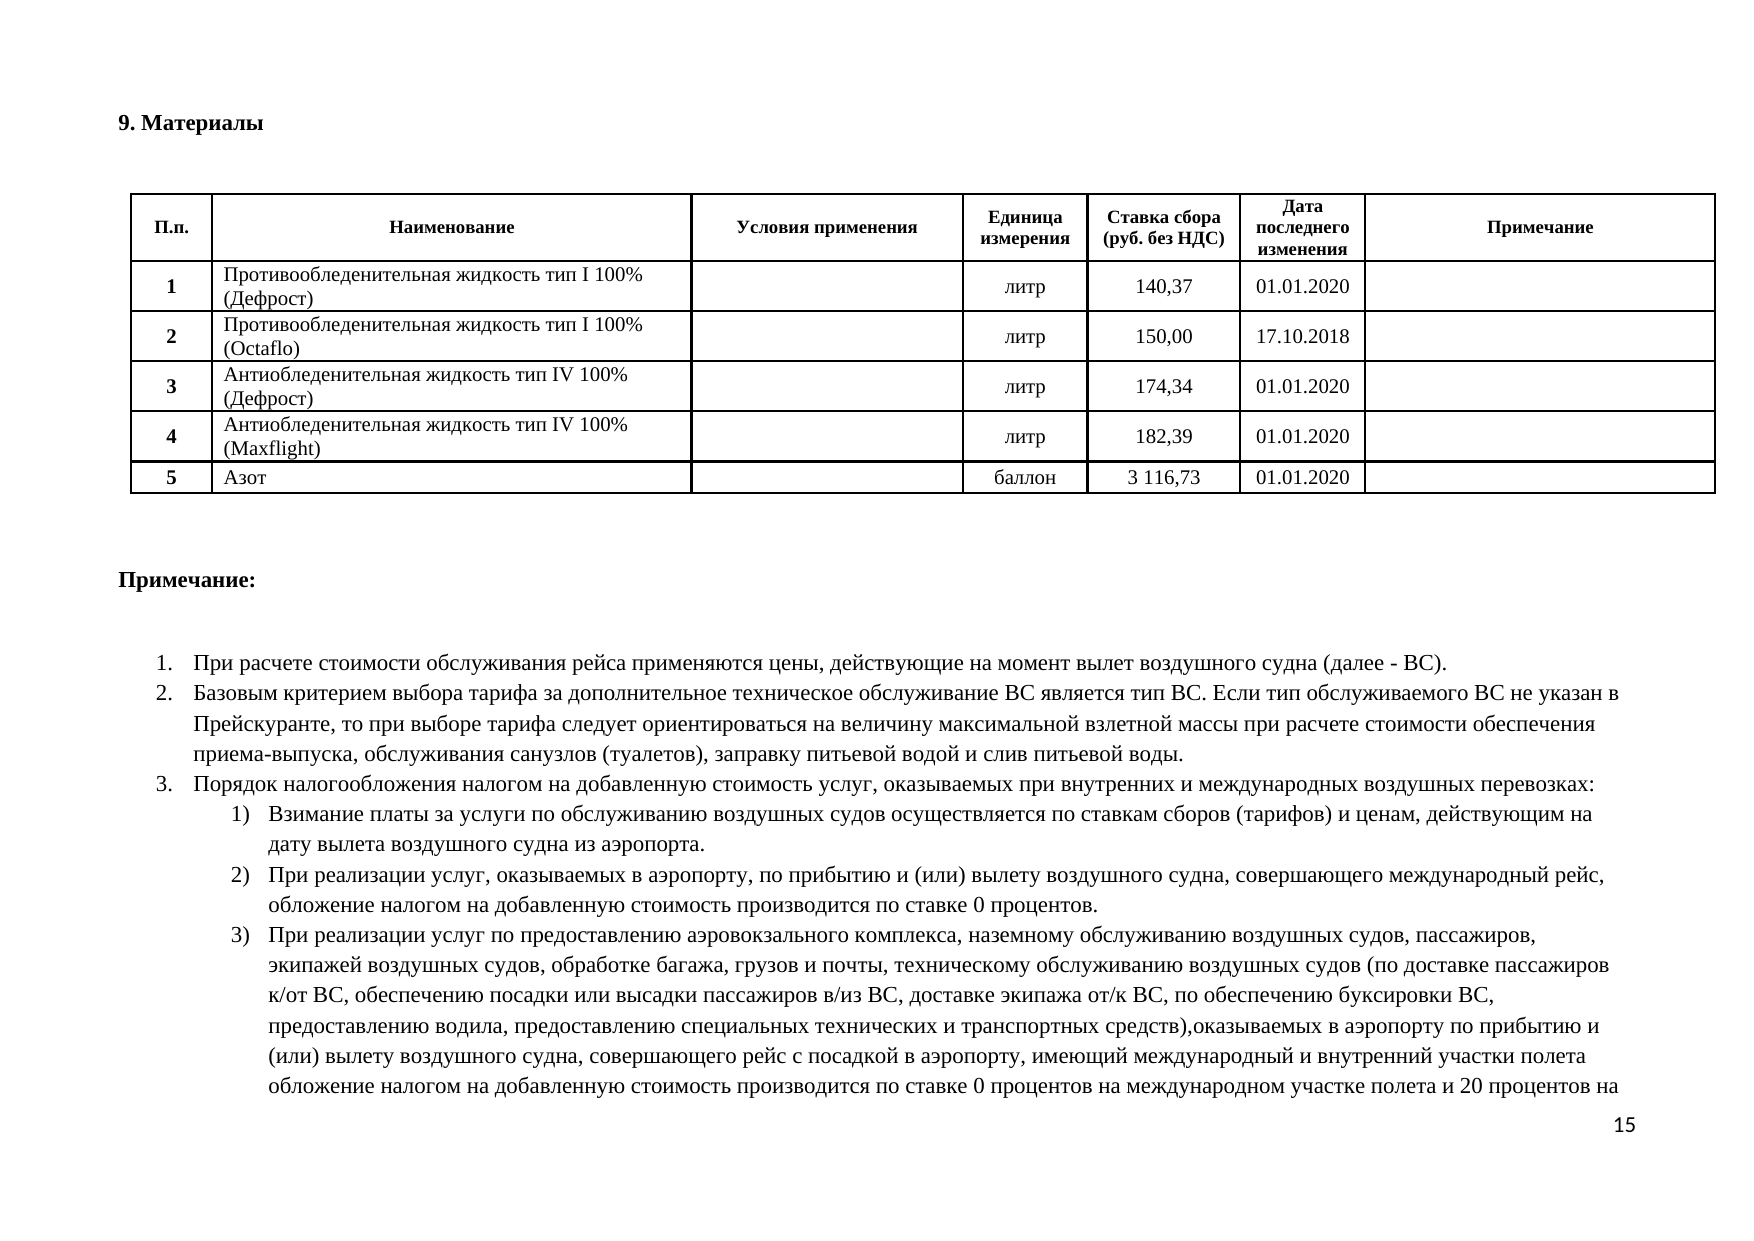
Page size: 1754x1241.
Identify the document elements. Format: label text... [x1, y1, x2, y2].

table_cell [1366, 412, 1714, 460]
table_header Единица измерения [964, 195, 1086, 259]
table_cell Азот [213, 463, 690, 492]
table_cell [693, 412, 962, 460]
table_cell Антиобледенительная жидкость тип IV 100% (Дефрост) [213, 362, 690, 410]
table_cell литр [964, 262, 1086, 310]
table_cell 182,39 [1089, 412, 1239, 460]
table_cell [1366, 262, 1714, 310]
list Порядок налогообложения налогом на добавленную стоимость услуг, оказываемых при внутренних и международных воздушных перевозках: [156, 770, 1636, 796]
table_cell Антиобледенительная жидкость тип IV 100% (Maxflight) [213, 412, 690, 460]
table_cell 2 [132, 312, 211, 360]
table_cell [693, 262, 962, 310]
list При реализации услуг, оказываемых в аэропорту, по прибытию и (или) вылету воздушного судна, совершающего международный рейс, обложение налогом на добавленную стоимость производится по ставке 0 процентов. [231, 861, 1636, 917]
table_cell Противообледенительная жидкость тип I 100% (Octaflo) [213, 312, 690, 360]
table_cell [693, 362, 962, 410]
table_cell [693, 312, 962, 360]
table_cell литр [964, 312, 1086, 360]
table_cell 4 [132, 412, 211, 460]
table_cell литр [964, 362, 1086, 410]
table_cell 01.01.2020 [1241, 362, 1364, 410]
list При расчете стоимости обслуживания рейса применяются цены, действующие на момент вылет воздушного судна (далее - ВС). [156, 649, 1636, 676]
table_header Дата последнего изменения [1241, 195, 1364, 259]
table_cell 3 [132, 362, 211, 410]
table_cell баллон [964, 463, 1086, 492]
table_cell 1 [132, 262, 211, 310]
table_cell [1366, 463, 1714, 492]
table_cell 3 116,73 [1089, 463, 1239, 492]
table_cell 140,37 [1089, 262, 1239, 310]
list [231, 921, 1636, 1098]
table_cell 17.10.2018 [1241, 312, 1364, 360]
table_header Наименование [213, 195, 690, 259]
table_cell 01.01.2020 [1241, 412, 1364, 460]
table_header Условия применения [693, 195, 962, 259]
table_cell литр [964, 412, 1086, 460]
table_cell 01.01.2020 [1241, 262, 1364, 310]
table_cell 01.01.2020 [1241, 463, 1364, 492]
list Базовым критерием выбора тарифа за дополнительное техническое обслуживание ВС является тип ВС. Если тип обслуживаемого ВС не указан в Прейскуранте, то при выборе тарифа следует ориентироваться на величину максимальной взлетной массы при расчете стоимости обеспечения приема-выпуска, обслуживания санузлов (туалетов), заправку питьевой водой и слив питьевой воды. [156, 679, 1636, 766]
table_header Примечание [1366, 195, 1714, 259]
table_cell [1366, 362, 1714, 410]
table_header Ставка сбора (руб. без НДС) [1089, 195, 1239, 259]
table_cell Противообледенительная жидкость тип I 100% (Дефрост) [213, 262, 690, 310]
table_cell 174,34 [1089, 362, 1239, 410]
table_header П.п. [132, 195, 211, 259]
subtitle 9. Материалы [118, 109, 1636, 136]
table_cell [693, 463, 962, 492]
table_cell [1366, 312, 1714, 360]
table_cell 5 [132, 463, 211, 492]
subtitle Примечание: [118, 566, 1636, 592]
list Взимание платы за услуги по обслуживанию воздушных судов осуществляется по ставкам сборов (тарифов) и ценам, действующим на дату вылета воздушного судна из аэропорта. [231, 800, 1636, 857]
table_cell 150,00 [1089, 312, 1239, 360]
